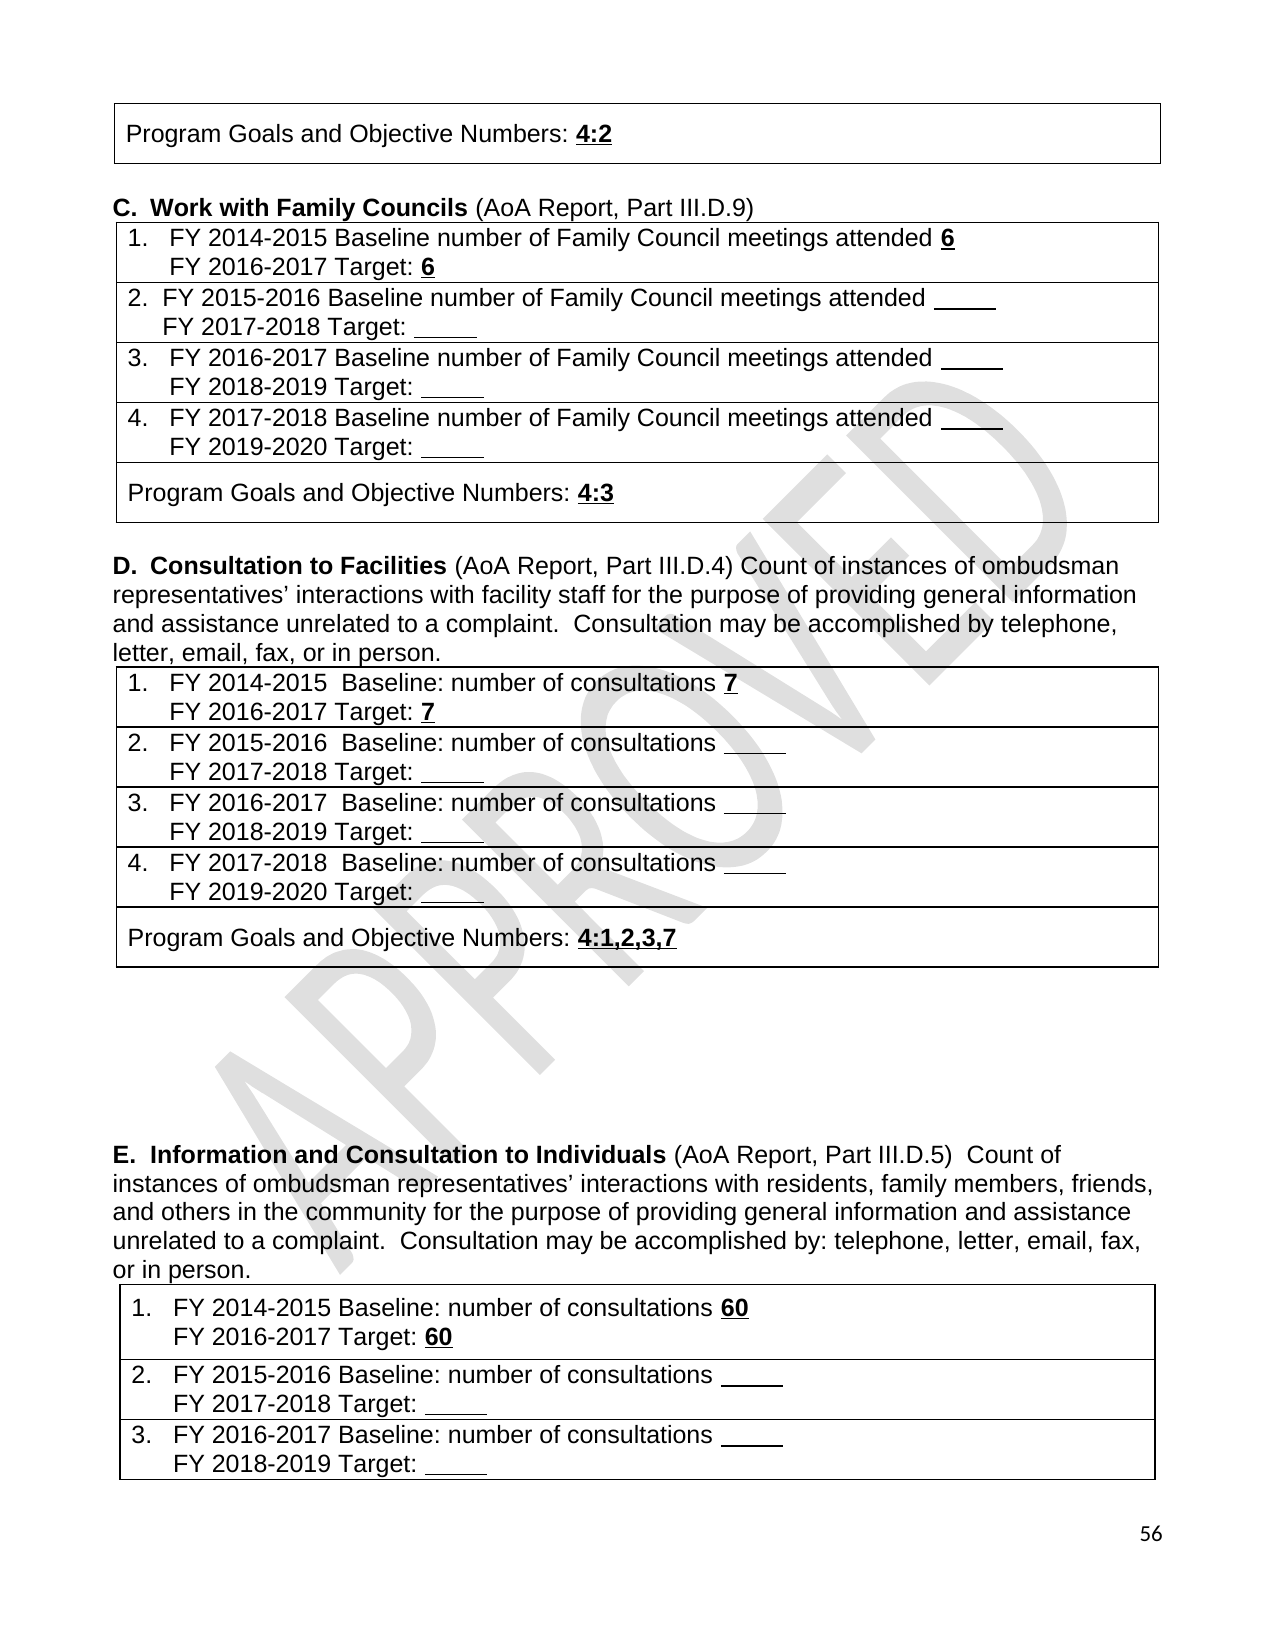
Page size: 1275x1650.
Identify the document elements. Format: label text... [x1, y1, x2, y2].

table_cell Program Goals and Objective Numbers: 4:3 [117, 463, 1158, 522]
table_header 1. FY 2014-2015 Baseline: number of consultations 7 FY 2016-2017 Target: 7 [117, 668, 1158, 726]
table_cell 2. FY 2015-2016 Baseline: number of consultations FY 2017-2018 Target: [121, 1360, 1154, 1419]
table_cell Program Goals and Objective Numbers: 4:2 [115, 104, 1160, 163]
table_header 1. FY 2014-2015 Baseline: number of consultations 60 FY 2016-2017 Target: 60 [121, 1285, 1154, 1359]
text C. Work with Family Councils (AoA Report, Part III.D.9) [112, 193, 1162, 222]
table_cell Program Goals and Objective Numbers: 4:1,2,3,7 [117, 908, 1158, 966]
table_cell 4. FY 2017-2018 Baseline: number of consultations FY 2019-2020 Target: [117, 848, 1158, 906]
table_cell 2. FY 2015-2016 Baseline number of Family Council meetings attended FY 2017-2018 Target: [117, 283, 1158, 342]
table_cell 3. FY 2016-2017 Baseline: number of consultations FY 2018-2019 Target: [117, 788, 1158, 846]
table_header 1. FY 2014-2015 Baseline number of Family Council meetings attended 6 FY 2016-2017 Target: 6 [117, 223, 1158, 282]
table_cell 4. FY 2017-2018 Baseline number of Family Council meetings attended FY 2019-2020 Target: [117, 403, 1158, 462]
text E. Information and Consultation to Individuals (AoA Report, Part III.D.5) Count of instances of ombudsman representatives’ interactions with residents, family members, friends, and others in the community for the purpose of providing general information and assistance unrelated to a complaint. Consultation may be accomplished by: telephone, letter, email, fax, or in person. [112, 1140, 1162, 1284]
text D. Consultation to Facilities (AoA Report, Part III.D.4) Count of instances of ombudsman representatives’ interactions with facility staff for the purpose of providing general information and assistance unrelated to a complaint. Consultation may be accomplished by telephone, letter, email, fax, or in person. [112, 551, 1162, 666]
table_cell 2. FY 2015-2016 Baseline: number of consultations FY 2017-2018 Target: [117, 728, 1158, 786]
table_cell 3. FY 2016-2017 Baseline: number of consultations FY 2018-2019 Target: [121, 1420, 1154, 1479]
table_cell 3. FY 2016-2017 Baseline number of Family Council meetings attended FY 2018-2019 Target: [117, 343, 1158, 402]
